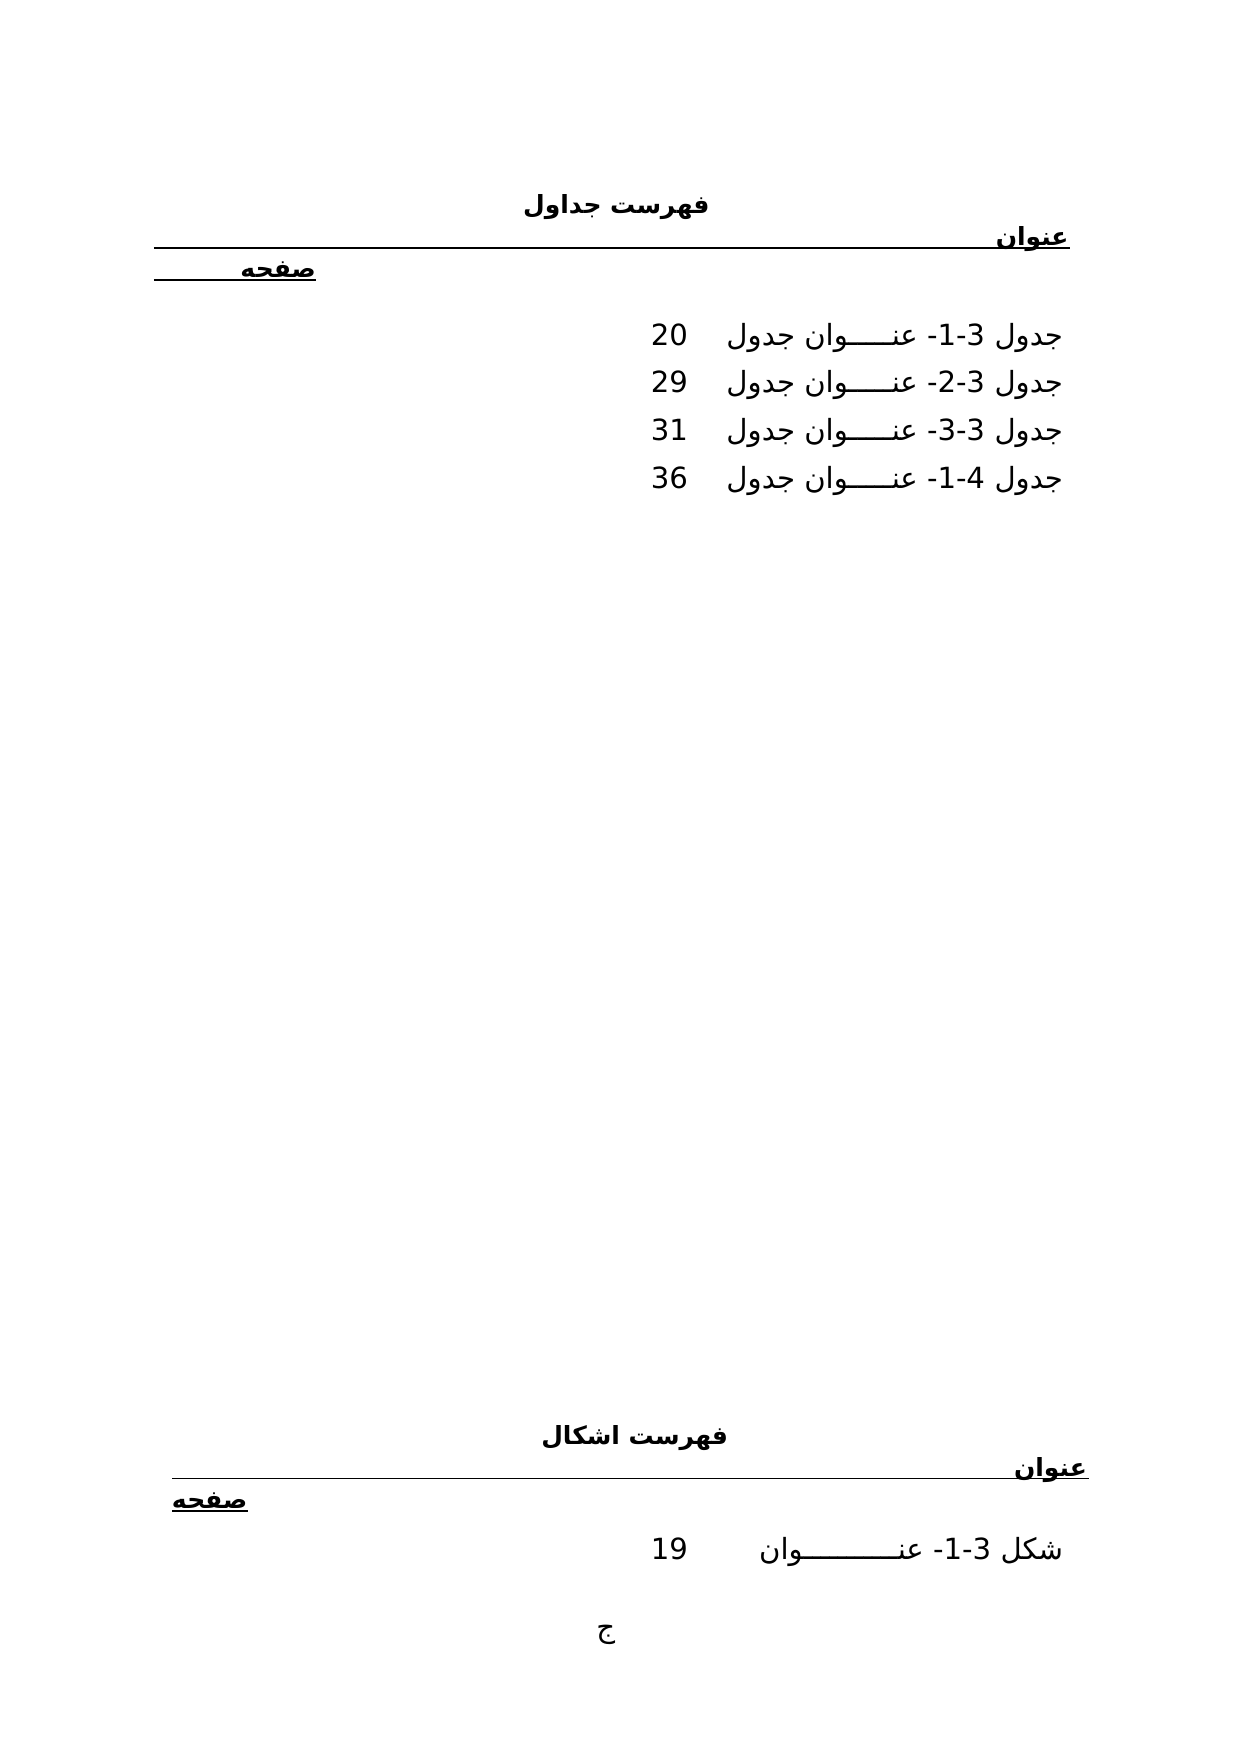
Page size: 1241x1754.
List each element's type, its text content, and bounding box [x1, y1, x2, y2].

text جدول 4-1- عنـــــوان جدول 36 [148, 461, 1063, 495]
text جدول 3-2- عنـــــوان جدول 29 [148, 366, 1063, 399]
text جدول 3-3- عنـــــوان جدول 31 [148, 413, 1063, 447]
text جدول 3-1- عنـــــوان جدول 20 [148, 318, 1063, 352]
text شکل 3-1- عنـــــــــــوان 19 [148, 1532, 1063, 1566]
